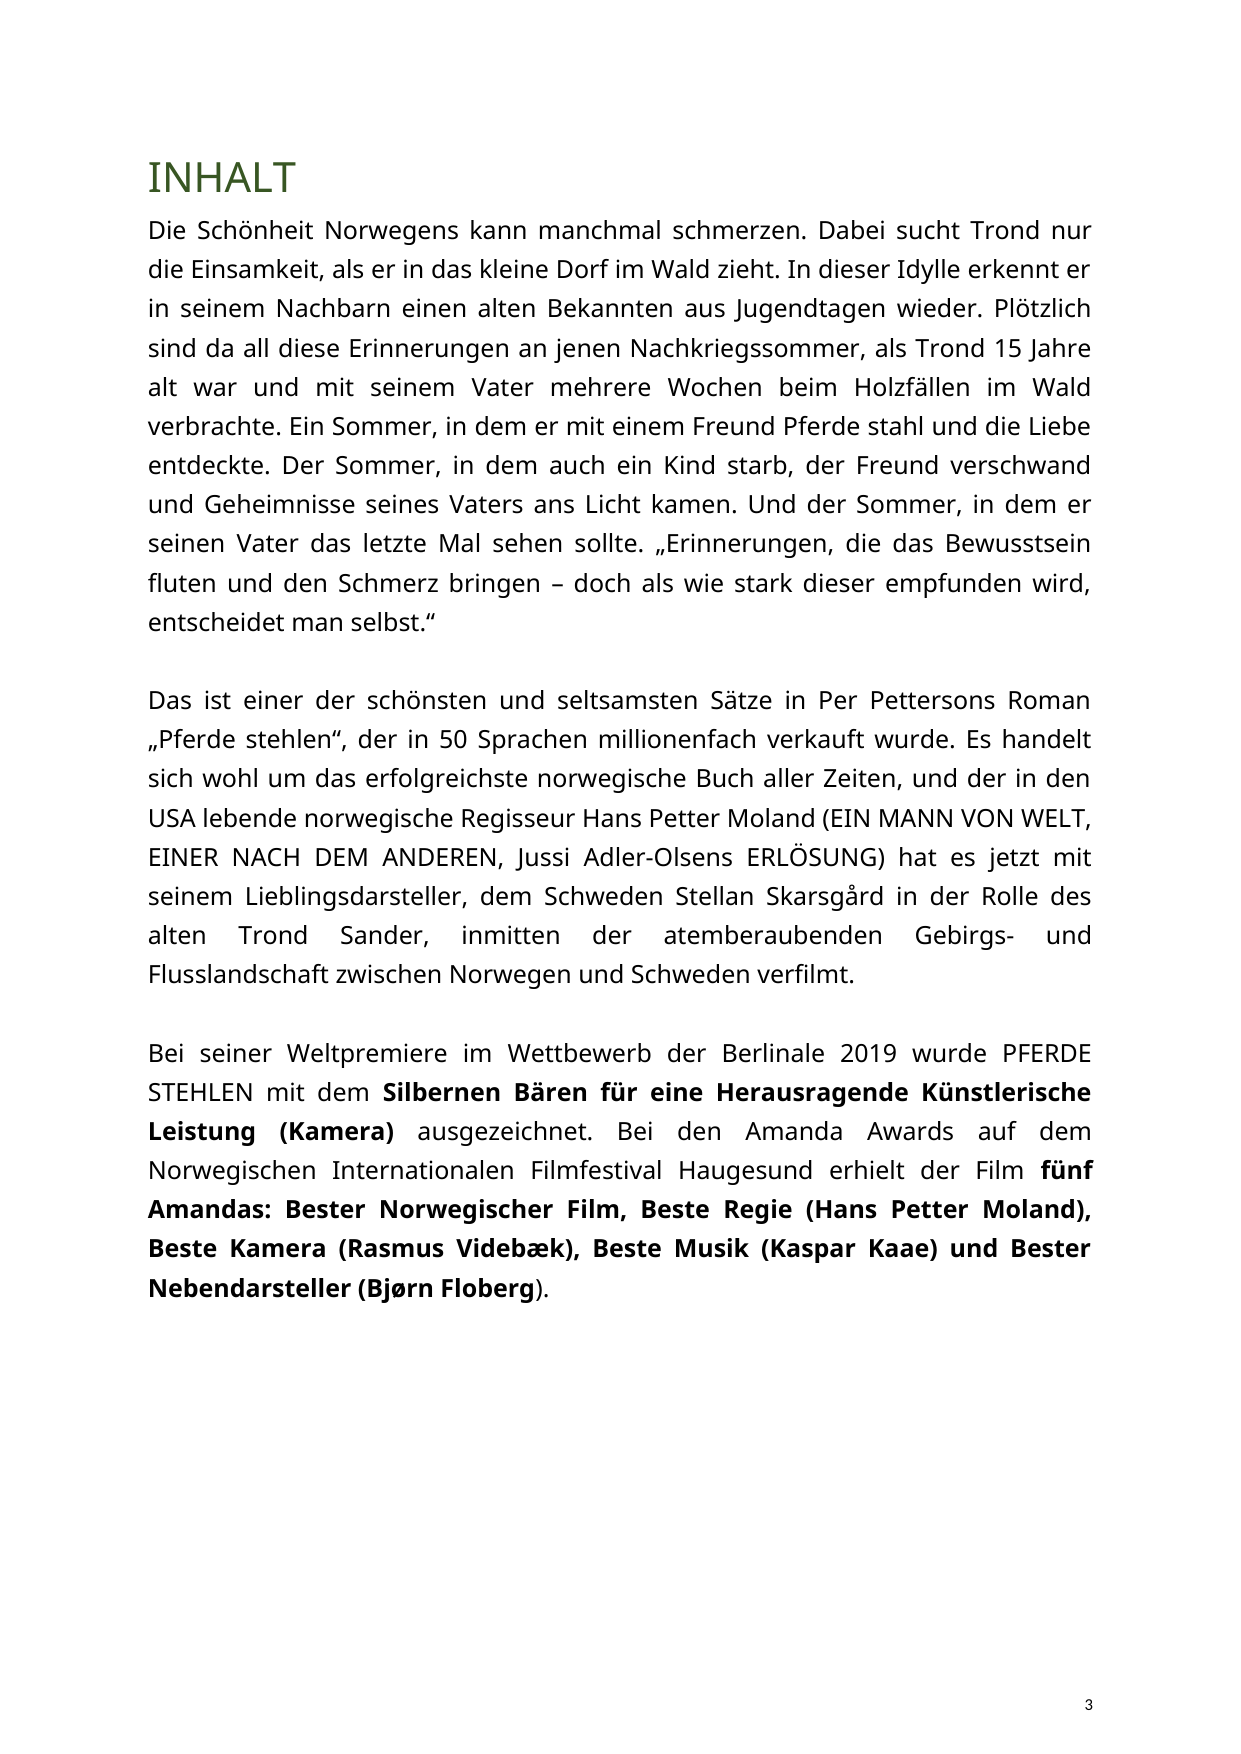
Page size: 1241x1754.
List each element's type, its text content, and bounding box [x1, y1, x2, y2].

text Die Schönheit Norwegens kann manchmal schmerzen. Dabei sucht Trond nur die Einsamkeit, als er in das kleine Dorf im Wald zieht. In dieser Idylle erkennt er in seinem Nachbarn einen alten Bekannten aus Jugendtagen wieder. Plötzlich sind da all diese Erinnerungen an jenen Nachkriegssommer, als Trond 15 Jahre alt war und mit seinem Vater mehrere Wochen beim Holzfällen im Wald verbrachte. Ein Sommer, in dem er mit einem Freund Pferde stahl und die Liebe entdeckte. Der Sommer, in dem auch ein Kind starb, der Freund verschwand und Geheimnisse seines Vaters ans Licht kamen. Und der Sommer, in dem er seinen Vater das letzte Mal sehen sollte. „Erinnerungen, die das Bewusstsein fluten und den Schmerz bringen – doch als wie stark dieser empfunden wird, entscheidet man selbst.“ [148, 213, 1093, 638]
text INHALT [148, 148, 1093, 204]
text Das ist einer der schönsten und seltsamsten Sätze in Per Pettersons Roman „Pferde stehlen“, der in 50 Sprachen millionenfach verkauft wurde. Es handelt sich wohl um das erfolgreichste norwegische Buch aller Zeiten, und der in den USA lebende norwegische Regisseur Hans Petter Moland (EIN MANN VON WELT, EINER NACH DEM ANDEREN, Jussi Adler-Olsens ERLÖSUNG) hat es jetzt mit seinem Lieblingsdarsteller, dem Schweden Stellan Skarsgård in der Rolle des alten Trond Sander, inmitten der atemberaubenden Gebirgs- und Flusslandschaft zwischen Norwegen und Schweden verfilmt. [148, 683, 1093, 991]
text Bei seiner Weltpremiere im Wettbewerb der Berlinale 2019 wurde PFERDE STEHLEN mit dem Silbernen Bären für eine Herausragende Künstlerische Leistung (Kamera) ausgezeichnet. Bei den Amanda Awards auf dem Norwegischen Internationalen Filmfestival Haugesund erhielt der Film fünf Amandas: Bester Norwegischer Film, Beste Regie (Hans Petter Moland), Beste Kamera (Rasmus Videbæk), Beste Musik (Kaspar Kaae) und Bester Nebendarsteller (Bjørn Floberg). [148, 1035, 1093, 1304]
